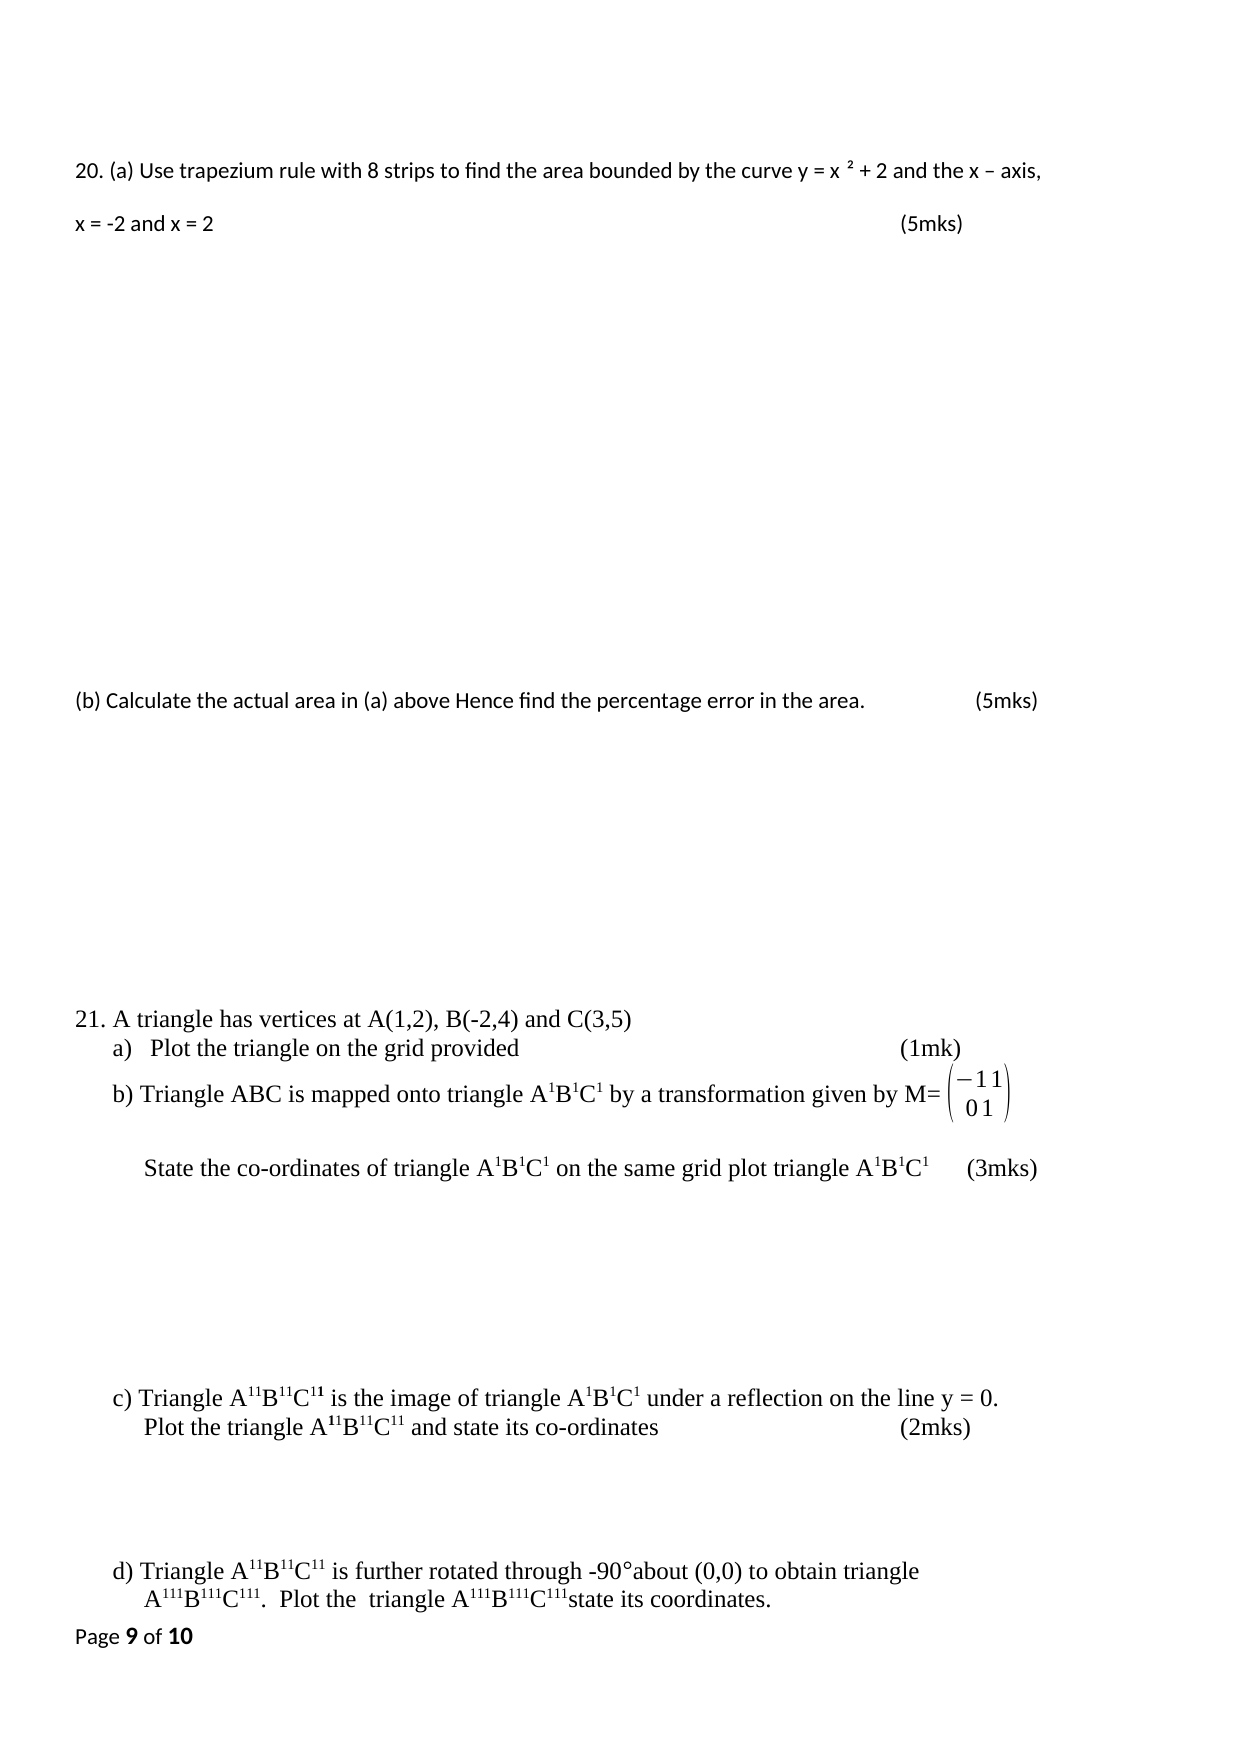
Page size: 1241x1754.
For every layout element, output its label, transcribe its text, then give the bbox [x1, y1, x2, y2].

text 20. (a) Use trapezium rule with 8 strips to find the area bounded by the curve y = x ² + 2 and the x – axis, [75, 156, 1165, 184]
text b) Triangle ABC is mapped onto triangle A1B1C1 by a transformation given by M= [112, 1062, 1165, 1124]
text d) Triangle A11B11C11 is further rotated through -90about (0,0) to obtain triangle [112, 1556, 1165, 1584]
text a) Plot the triangle on the grid provided (1mk) [75, 1033, 1165, 1062]
text Plot the triangle A11B11C11 and state its co-ordinates (2mks) [112, 1412, 1165, 1441]
text A111B111C111. Plot the triangle A111B111C111state its coordinates. [112, 1584, 1165, 1613]
text State the co-ordinates of triangle A1B1C1 on the same grid plot triangle A1B1C1 (3mks) [75, 1153, 1165, 1182]
text 21. A triangle has vertices at A(1,2), B(-2,4) and C(3,5) [75, 1004, 1165, 1033]
text (b) Calculate the actual area in (a) above Hence find the percentage error in the area. (5mks) [75, 686, 1165, 714]
text c) Triangle A11B11C11 is the image of triangle A1B1C1 under a reflection on the line y = 0. [112, 1383, 1165, 1412]
text x = -2 and x = 2 (5mks) [75, 209, 1165, 237]
